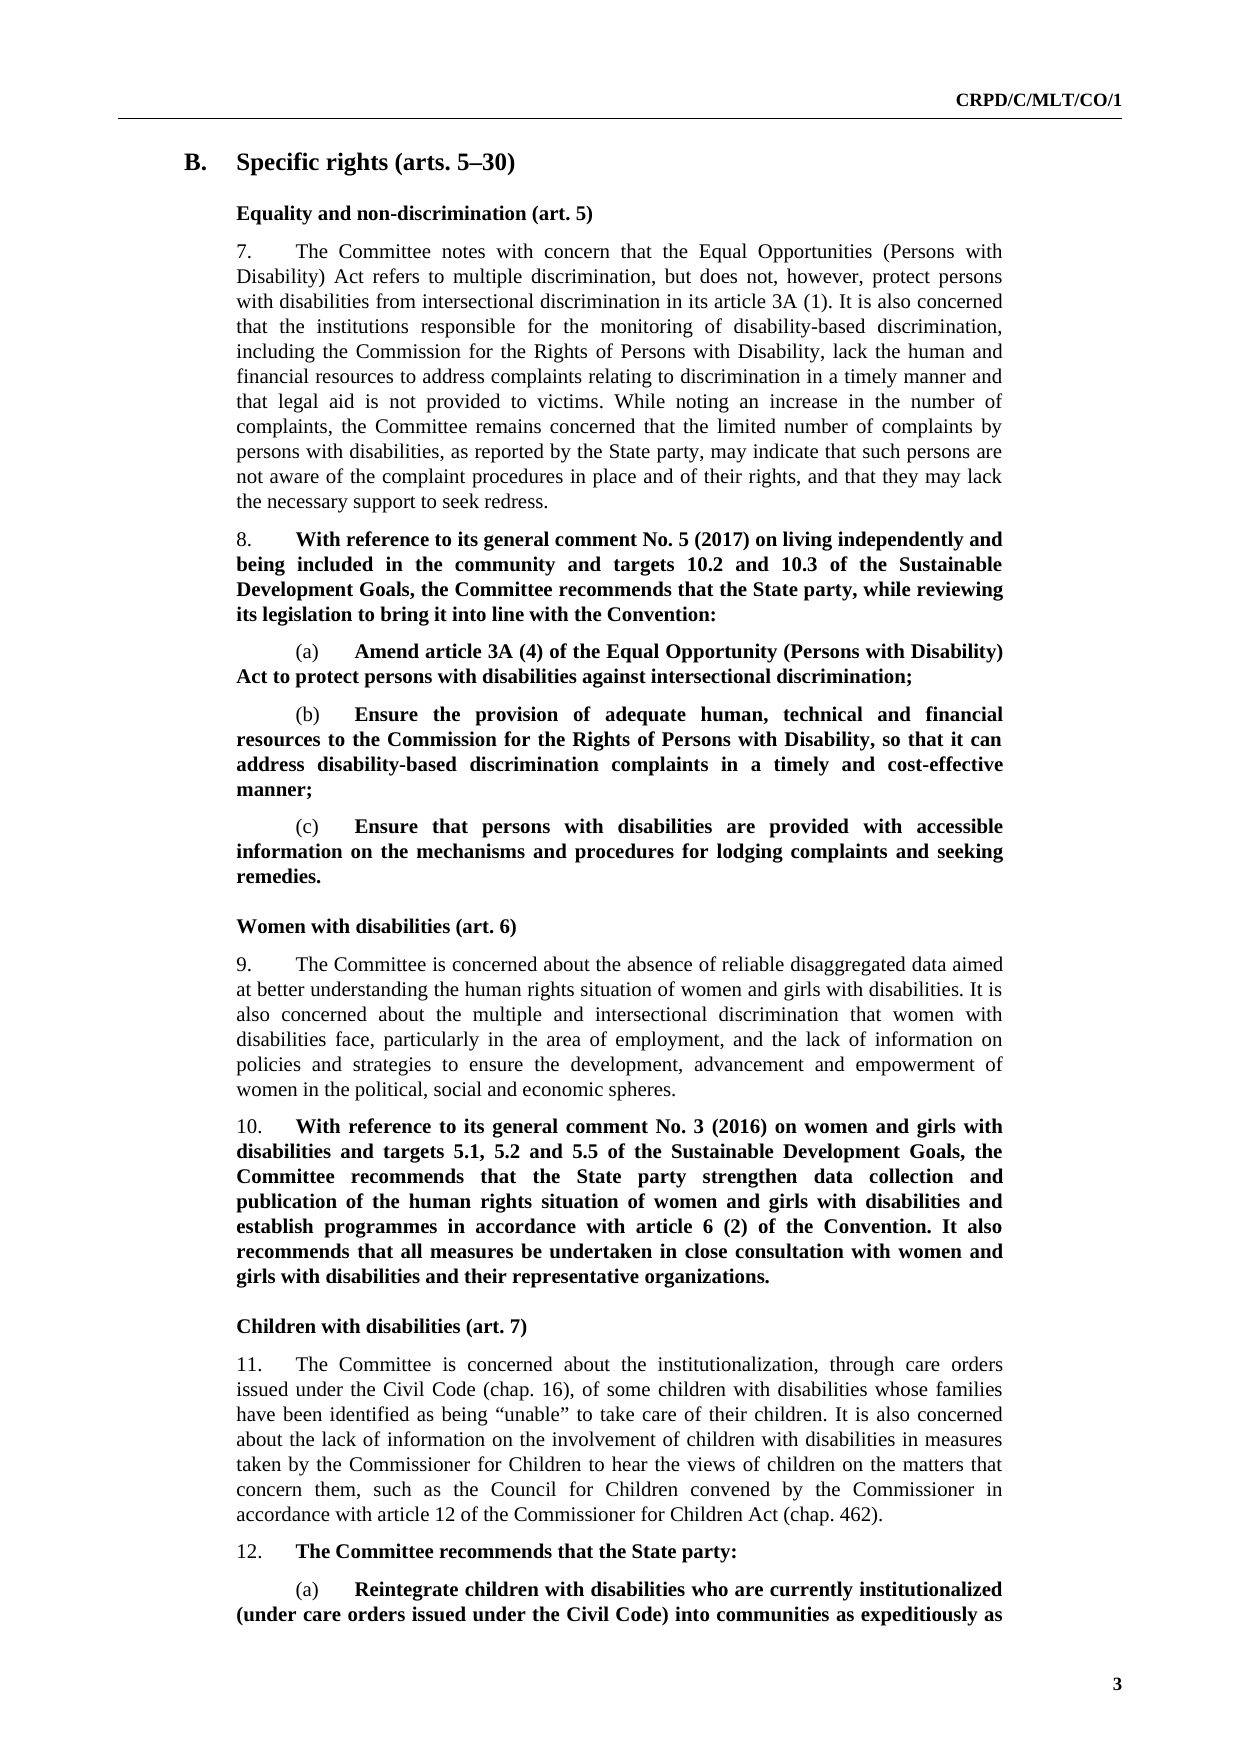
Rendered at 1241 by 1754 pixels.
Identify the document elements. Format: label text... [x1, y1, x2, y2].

text 9. The Committee is concerned about the absence of reliable disaggregated data aimed at better understanding the human rights situation of women and girls with disabilities. It is also concerned about the multiple and intersectional discrimination that women with disabilities face, particularly in the area of employment, and the lack of information on policies and strategies to ensure the development, advancement and empowerment of women in the political, social and economic spheres. [236, 951, 1004, 1101]
text (a) Amend article 3A (4) of the Equal Opportunity (Persons with Disability) Act to protect persons with disabilities against intersectional discrimination; [236, 638, 1004, 688]
text Women with disabilities (art. 6) [118, 913, 1004, 938]
text 7. The Committee notes with concern that the Equal Opportunities (Persons with Disability) Act refers to multiple discrimination, but does not, however, protect persons with disabilities from intersectional discrimination in its article 3A (1). It is also concerned that the institutions responsible for the monitoring of disability-based discrimination, including the Commission for the Rights of Persons with Disability, lack the human and financial resources to address complaints relating to discrimination in a timely manner and that legal aid is not provided to victims. While noting an increase in the number of complaints, the Committee remains concerned that the limited number of complaints by persons with disabilities, as reported by the State party, may indicate that such persons are not aware of the complaint procedures in place and of their rights, and that they may lack the necessary support to seek redress. [236, 238, 1004, 513]
text (b) Ensure the provision of adequate human, technical and financial resources to the Commission for the Rights of Persons with Disability, so that it can address disability-based discrimination complaints in a timely and cost-effective manner; [236, 701, 1004, 801]
text Equality and non-discrimination (art. 5) [118, 201, 1004, 226]
text 11. The Committee is concerned about the institutionalization, through care orders issued under the Civil Code (chap. 16), of some children with disabilities whose families have been identified as being “unable” to take care of their children. It is also concerned about the lack of information on the involvement of children with disabilities in measures taken by the Commissioner for Children to hear the views of children on the matters that concern them, such as the Council for Children convened by the Commissioner in accordance with article 12 of the Commissioner for Children Act (chap. 462). [236, 1351, 1004, 1526]
text 12. The Committee recommends that the State party: [236, 1538, 1004, 1563]
text 8. With reference to its general comment No. 5 (2017) on living independently and being included in the community and targets 10.2 and 10.3 of the Sustainable Development Goals, the Committee recommends that the State party, while reviewing its legislation to bring it into line with the Convention: [236, 526, 1004, 626]
text B. Specific rights (arts. 5–30) [118, 148, 1004, 176]
text (c) Ensure that persons with disabilities are provided with accessible information on the mechanisms and procedures for lodging complaints and seeking remedies. [236, 813, 1004, 888]
text 10. With reference to its general comment No. 3 (2016) on women and girls with disabilities and targets 5.1, 5.2 and 5.5 of the Sustainable Development Goals, the Committee recommends that the State party strengthen data collection and publication of the human rights situation of women and girls with disabilities and establish programmes in accordance with article 6 (2) of the Convention. It also recommends that all measures be undertaken in close consultation with women and girls with disabilities and their representative organizations. [236, 1113, 1004, 1288]
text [236, 1576, 1004, 1626]
text Children with disabilities (art. 7) [118, 1313, 1004, 1338]
